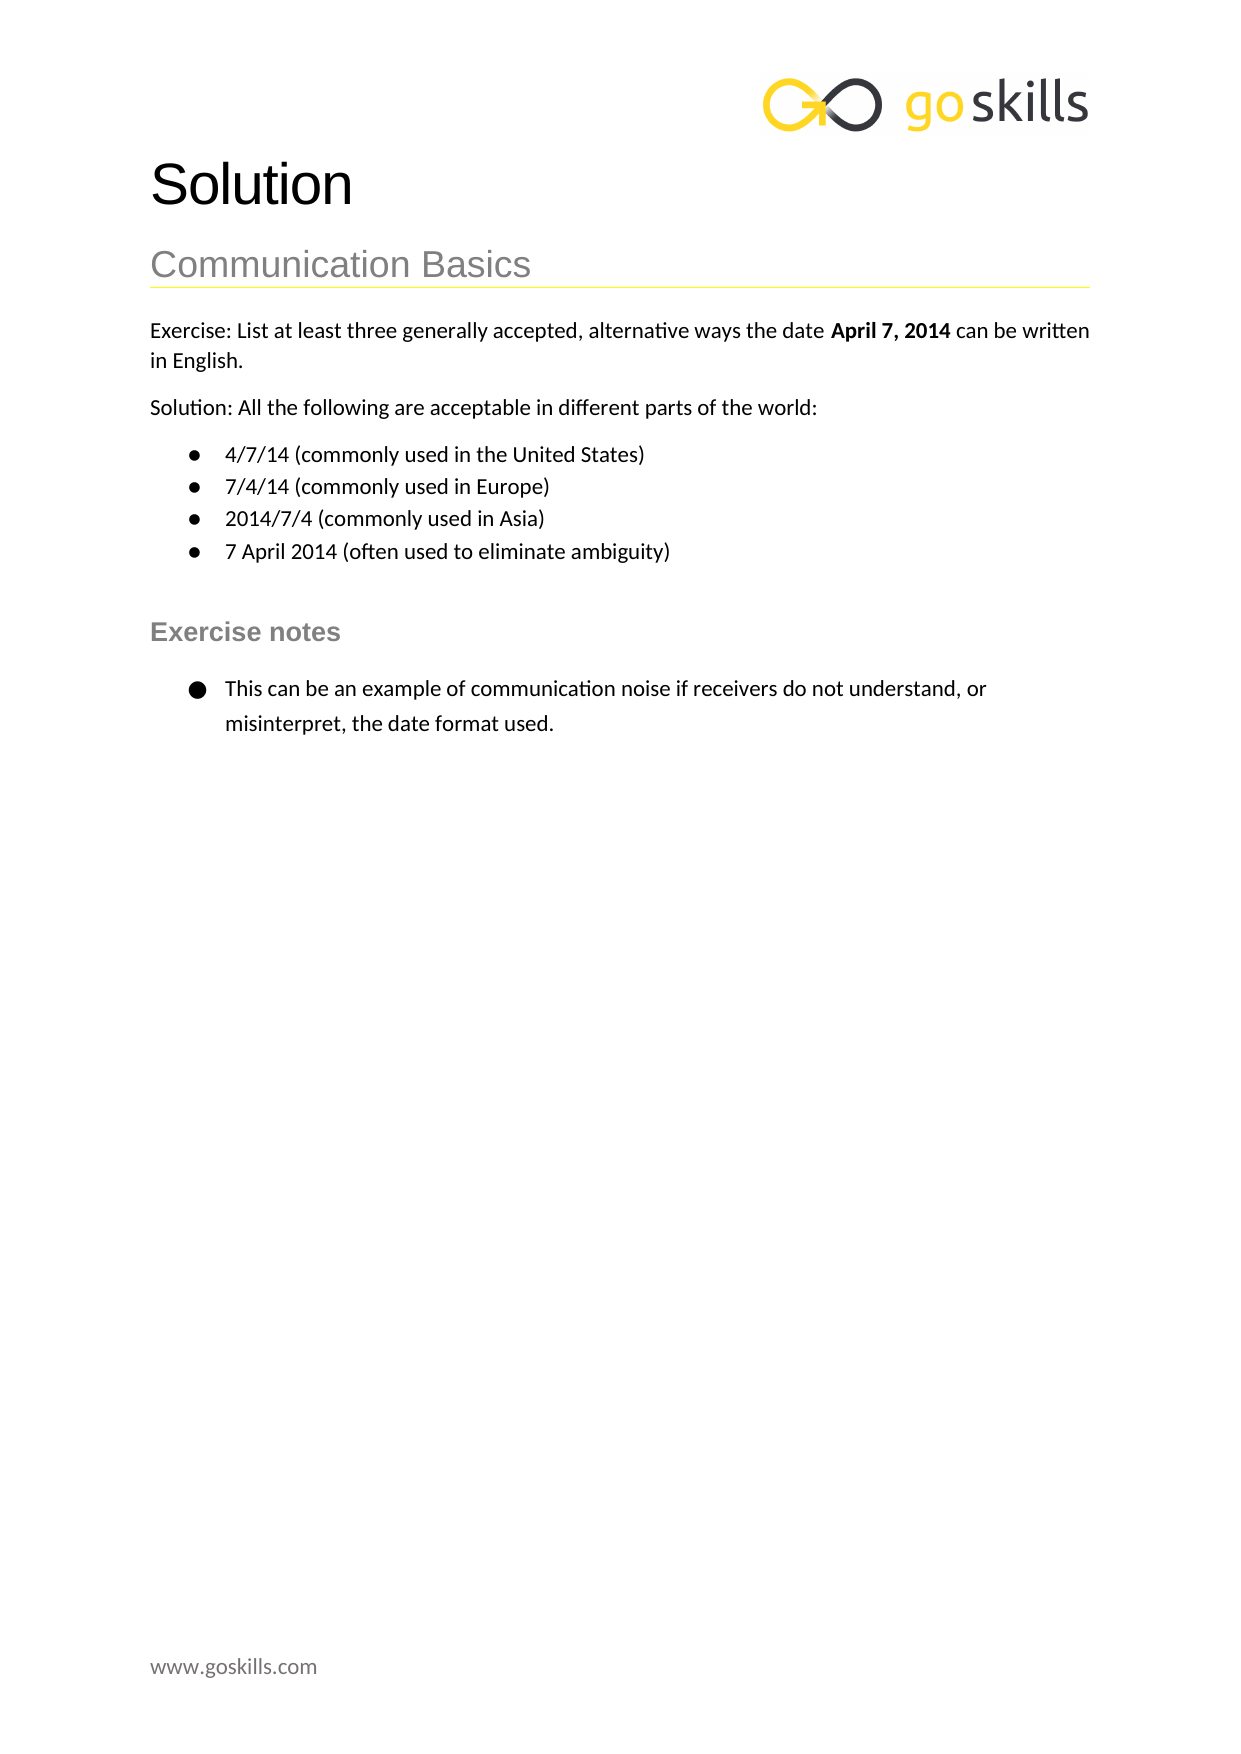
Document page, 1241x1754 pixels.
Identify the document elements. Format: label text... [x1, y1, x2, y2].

subtitle Communication Basics [150, 242, 1090, 287]
list This can be an example of communication noise if receivers do not understand, or misinterpret, the date format used. [187, 662, 1090, 737]
picture [760, 73, 1091, 135]
text Solution: All the following are acceptable in different parts of the world: [150, 393, 1090, 421]
title Solution [150, 150, 1090, 217]
list 7/4/14 (commonly used in Europe) [187, 472, 1090, 500]
text Exercise: List at least three generally accepted, alternative ways the date April 7, 2014 can be written in English. [150, 316, 1090, 374]
subtitle Exercise notes [150, 616, 1090, 647]
list 4/7/14 (commonly used in the United States) [187, 440, 1090, 468]
list 2014/7/4 (commonly used in Asia) [187, 504, 1090, 533]
list 7 April 2014 (often used to eliminate ambiguity) [187, 537, 1090, 565]
